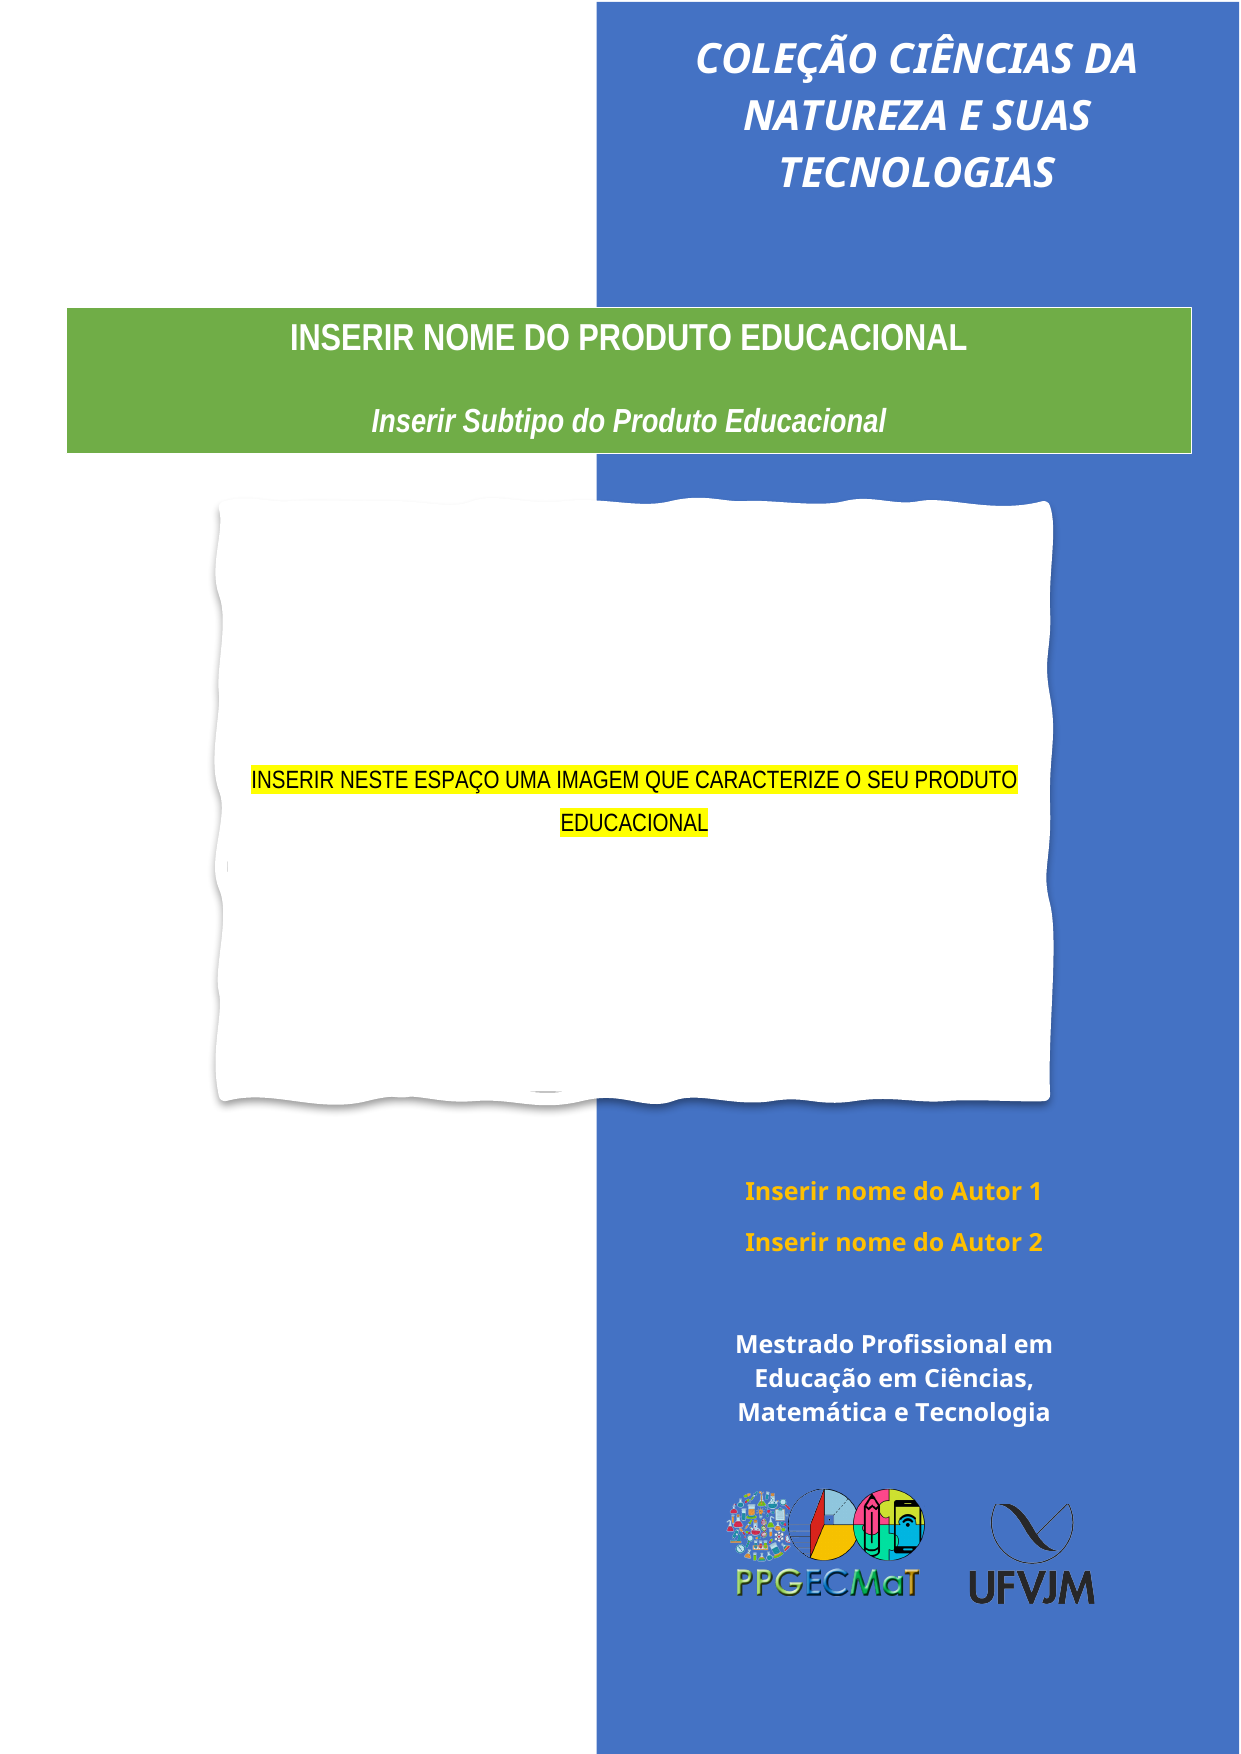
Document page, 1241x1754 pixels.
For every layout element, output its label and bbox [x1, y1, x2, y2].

picture [724, 1485, 930, 1604]
picture [969, 1504, 1095, 1604]
